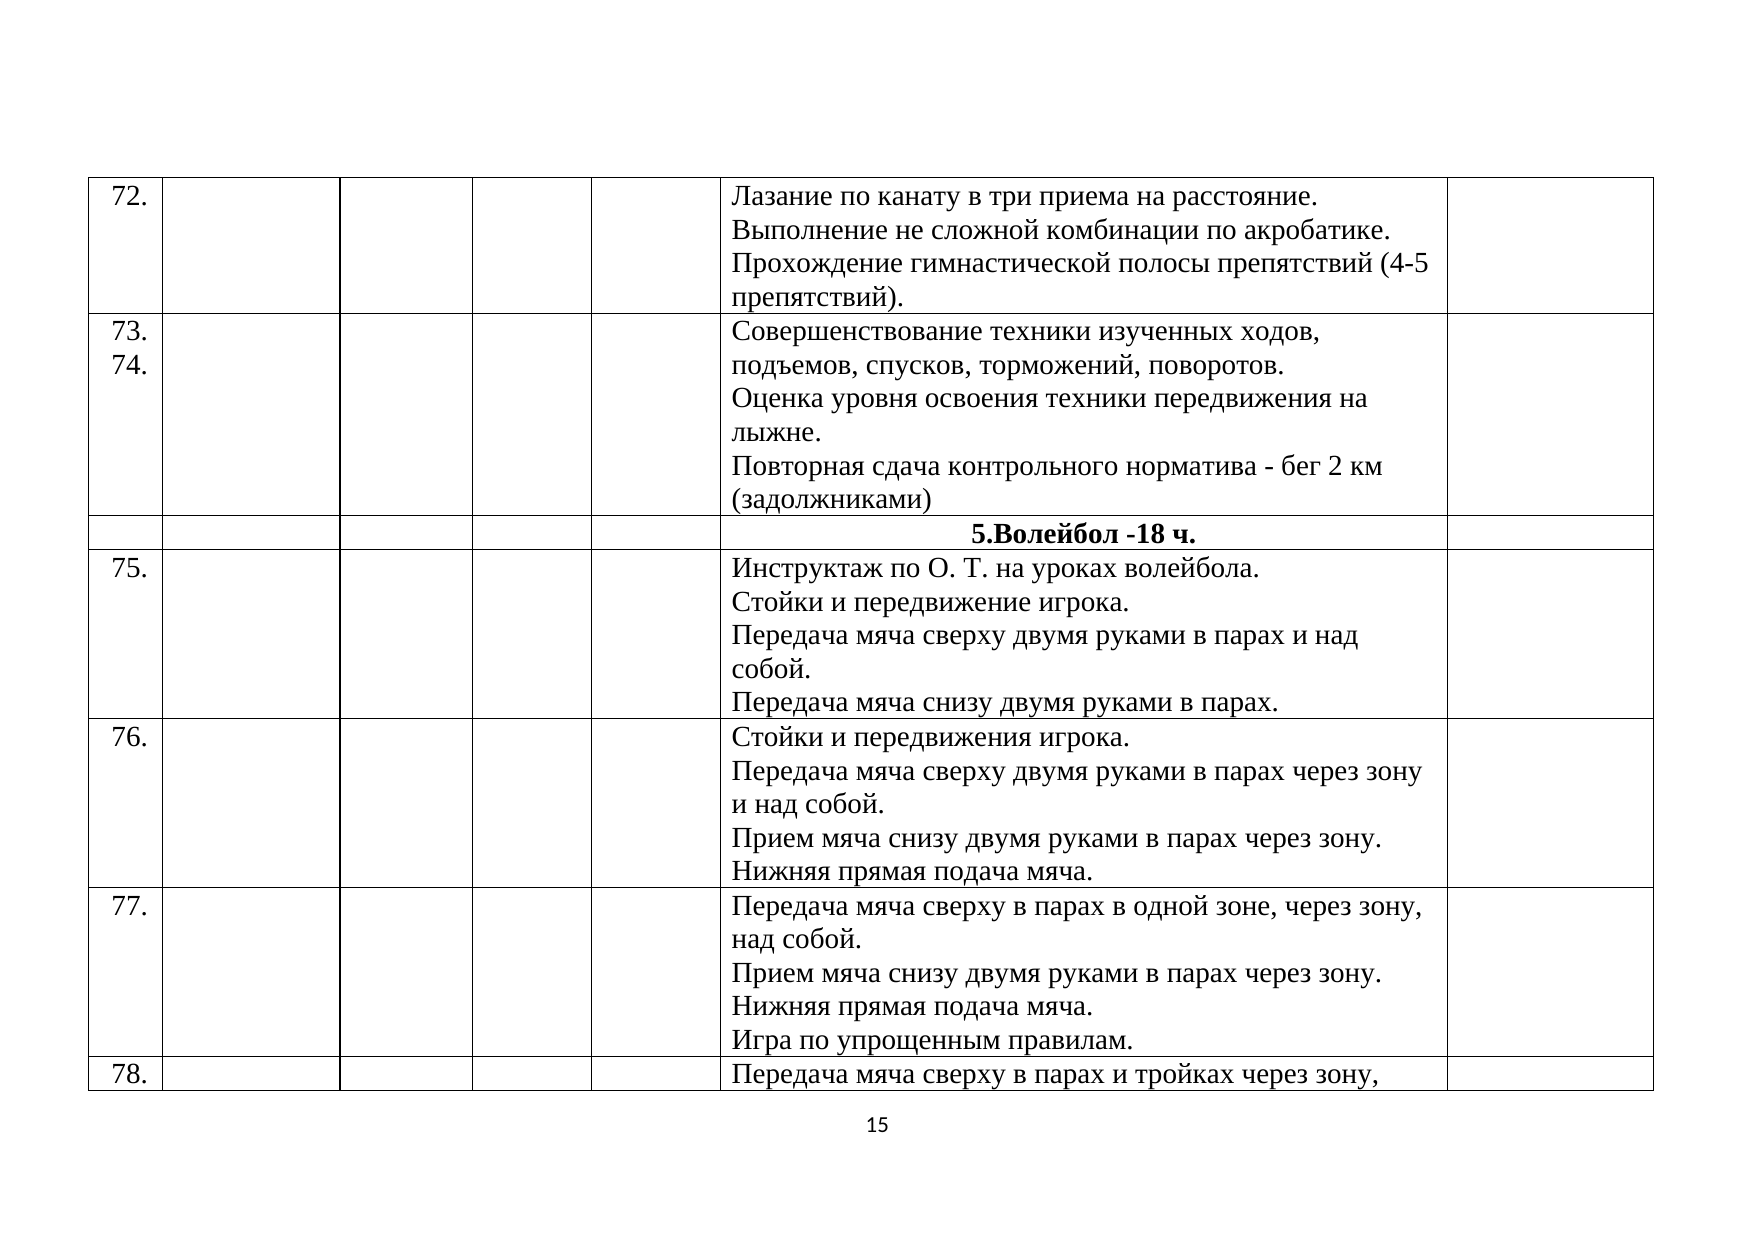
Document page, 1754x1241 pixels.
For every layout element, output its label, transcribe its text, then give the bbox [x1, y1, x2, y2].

table_cell [592, 516, 720, 549]
table_cell [163, 516, 339, 549]
table_cell [341, 719, 472, 887]
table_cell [721, 1057, 1447, 1090]
table_cell [473, 314, 591, 515]
table_cell Инструктаж по О. Т. на уроках волейбола. Стойки и передвижение игрока. Передача мяча сверху двумя руками в парах и над собой. Передача мяча снизу двумя руками в парах. [721, 550, 1447, 718]
table_cell Стойки и передвижения игрока. Передача мяча сверху двумя руками в парах через зону и над собой. Прием мяча снизу двумя руками в парах через зону. Нижняя прямая подача мяча. [721, 719, 1447, 887]
table_cell 78. [89, 1057, 162, 1090]
table_cell [163, 888, 339, 1056]
table_cell [473, 719, 591, 887]
table_cell [592, 314, 720, 515]
table_cell 77. [89, 888, 162, 1056]
table_cell Передача мяча сверху в парах в одной зоне, через зону, над собой. Прием мяча снизу двумя руками в парах через зону. Нижняя прямая подача мяча. Игра по упрощенным правилам. [721, 888, 1447, 1056]
table_cell [341, 1057, 472, 1090]
table_cell [1448, 1057, 1653, 1090]
table_cell [1448, 719, 1653, 887]
table_cell [341, 178, 472, 312]
table_cell [592, 1057, 720, 1090]
table_cell [163, 314, 339, 515]
table_cell [473, 1057, 591, 1090]
table_cell [89, 516, 162, 549]
table_cell [163, 1057, 339, 1090]
table_cell 76. [89, 719, 162, 887]
table_cell [341, 314, 472, 515]
table_cell [163, 719, 339, 887]
table_cell 75. [89, 550, 162, 718]
table_cell Совершенствование техники изученных ходов, подъемов, спусков, торможений, поворотов. Оценка уровня освоения техники передвижения на лыжне. Повторная сдача контрольного норматива - бег 2 км (задолжниками) [721, 314, 1447, 515]
table_cell [163, 178, 339, 312]
table_cell 72. [89, 178, 162, 312]
table_cell [592, 719, 720, 887]
table_cell [592, 888, 720, 1056]
table_cell [341, 516, 472, 549]
table_cell [1448, 314, 1653, 515]
table_cell [1448, 516, 1653, 549]
table_cell [1448, 178, 1653, 312]
table_cell [473, 516, 591, 549]
table_cell [341, 888, 472, 1056]
table_cell 73. 74. [89, 314, 162, 515]
table_cell [163, 550, 339, 718]
table_cell [1448, 550, 1653, 718]
table_cell [592, 550, 720, 718]
table_cell 5.Волейбол -18 ч. [721, 516, 1447, 549]
table_cell [473, 178, 591, 312]
table_cell [473, 888, 591, 1056]
table_cell [1448, 888, 1653, 1056]
table_cell [592, 178, 720, 312]
table_cell [473, 550, 591, 718]
table_cell Лазание по канату в три приема на расстояние. Выполнение не сложной комбинации по акробатике. Прохождение гимнастической полосы препятствий (4-5 препятствий). [721, 178, 1447, 312]
table_cell [341, 550, 472, 718]
